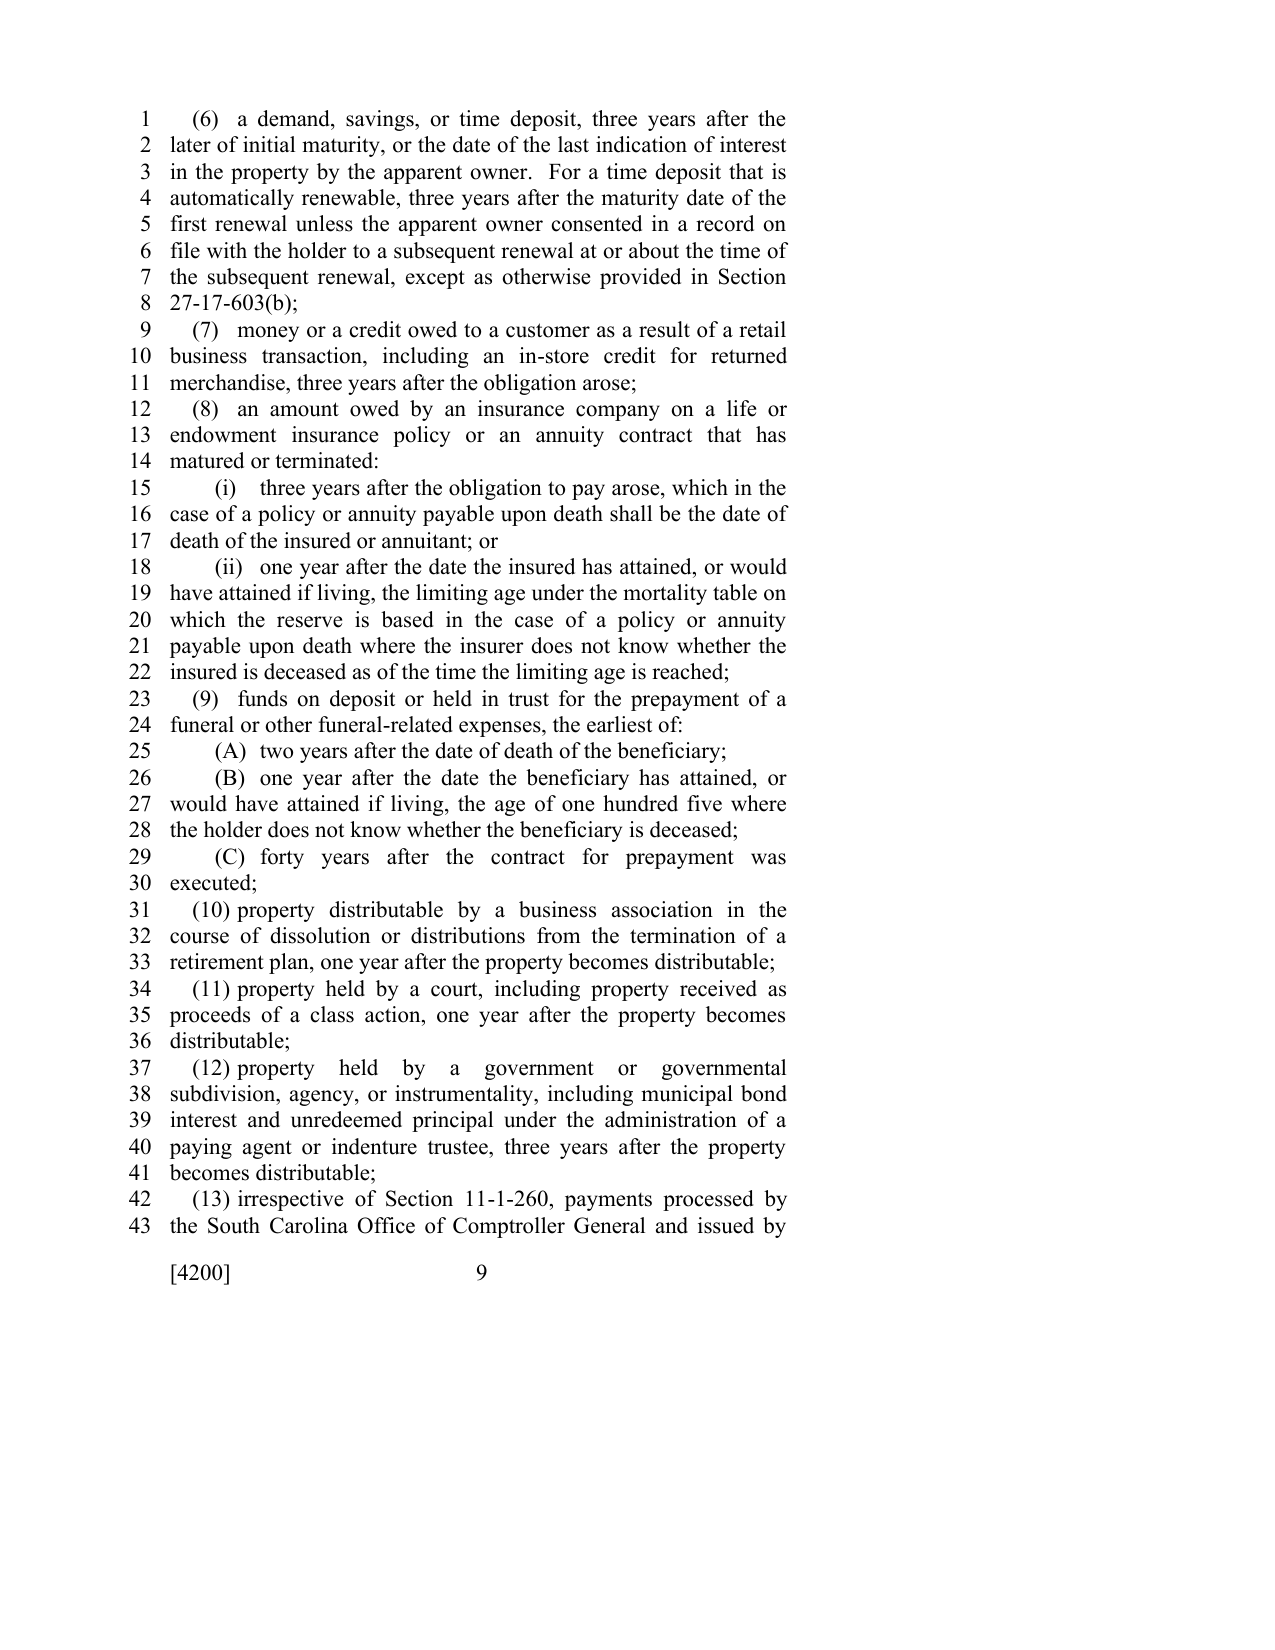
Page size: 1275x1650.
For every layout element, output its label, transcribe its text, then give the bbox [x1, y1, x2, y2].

text (A) two years after the date of death of the beneficiary; [169, 737, 787, 764]
text (7) money or a credit owed to a customer as a result of a retail business transaction, including an in-store credit for returned merchandise, three years after the obligation arose; [169, 316, 787, 395]
text (10) property distributable by a business association in the course of dissolution or distributions from the termination of a retirement plan, one year after the property becomes distributable; [169, 896, 787, 975]
text (11) property held by a court, including property received as proceeds of a class action, one year after the property becomes distributable; [169, 975, 787, 1054]
text (9) funds on deposit or held in trust for the prepayment of a funeral or other funeral-related expenses, the earliest of: [169, 685, 787, 737]
text (ii) one year after the date the insured has attained, or would have attained if living, the limiting age under the mortality table on which the reserve is based in the case of a policy or annuity payable upon death where the insurer does not know whether the insured is deceased as of the time the limiting age is reached; [169, 553, 787, 685]
text (12) property held by a government or governmental subdivision, agency, or instrumentality, including municipal bond interest and unredeemed principal under the administration of a paying agent or indenture trustee, three years after the property becomes distributable; [169, 1054, 787, 1186]
text (8) an amount owed by an insurance company on a life or endowment insurance policy or an annuity contract that has matured or terminated: [169, 395, 787, 474]
text (6) a demand, savings, or time deposit, three years after the later of initial maturity, or the date of the last indication of interest in the property by the apparent owner. For a time deposit that is automatically renewable, three years after the maturity date of the first renewal unless the apparent owner consented in a record on file with the holder to a subsequent renewal at or about the time of the subsequent renewal, except as otherwise provided in Section 27-17-603(b); [169, 105, 787, 316]
text (B) one year after the date the beneficiary has attained, or would have attained if living, the age of one hundred five where the holder does not know whether the beneficiary is deceased; [169, 764, 787, 843]
text (i) three years after the obligation to pay arose, which in the case of a policy or annuity payable upon death shall be the date of death of the insured or annuitant; or [169, 474, 787, 553]
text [169, 1186, 787, 1238]
text (C) forty years after the contract for prepayment was executed; [169, 843, 787, 896]
